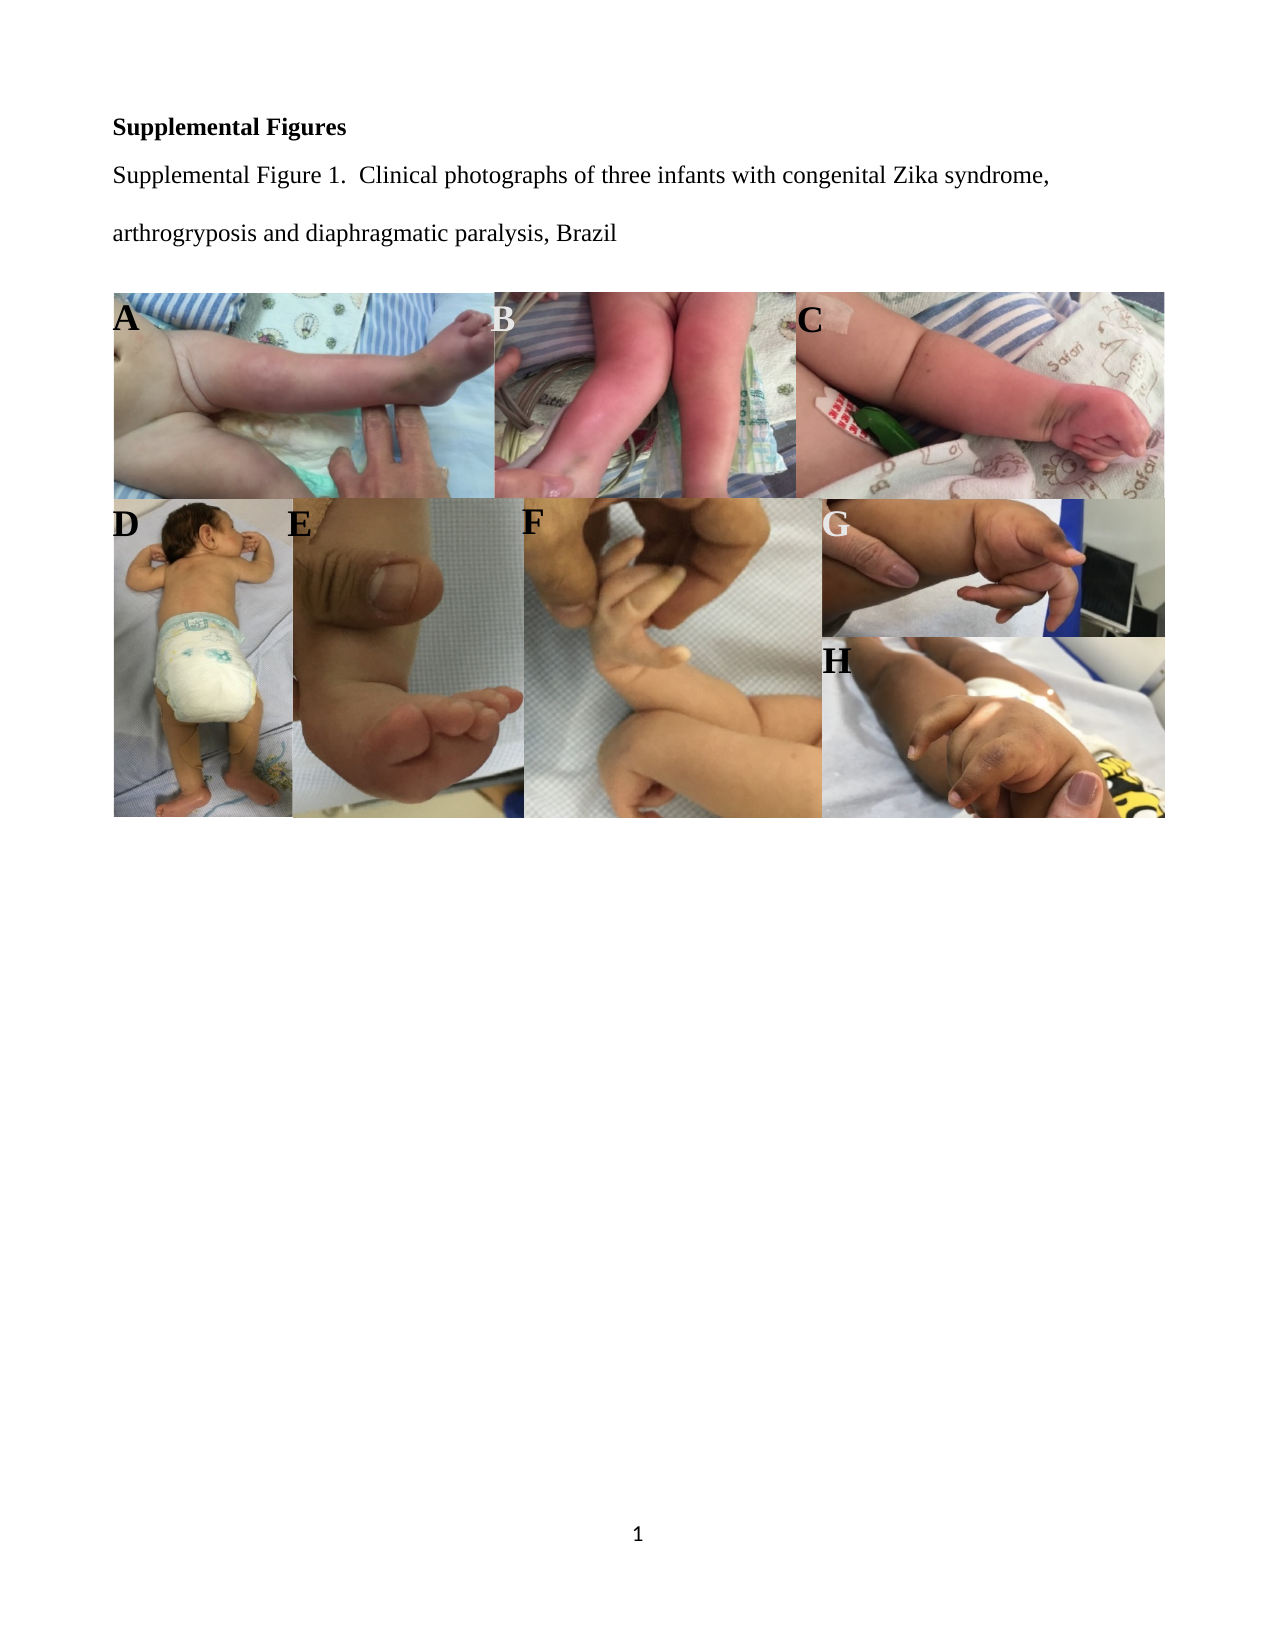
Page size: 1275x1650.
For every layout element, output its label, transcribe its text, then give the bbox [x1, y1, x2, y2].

picture [113, 292, 1165, 818]
text Supplemental Figures [112, 112, 1162, 141]
picture [120, 310, 128, 320]
picture [122, 513, 131, 534]
text Supplemental Figure 1. Clinical photographs of three infants with congenital Zika syndrome, arthrogryposis and diaphragmatic paralysis, Brazil [112, 160, 1162, 246]
